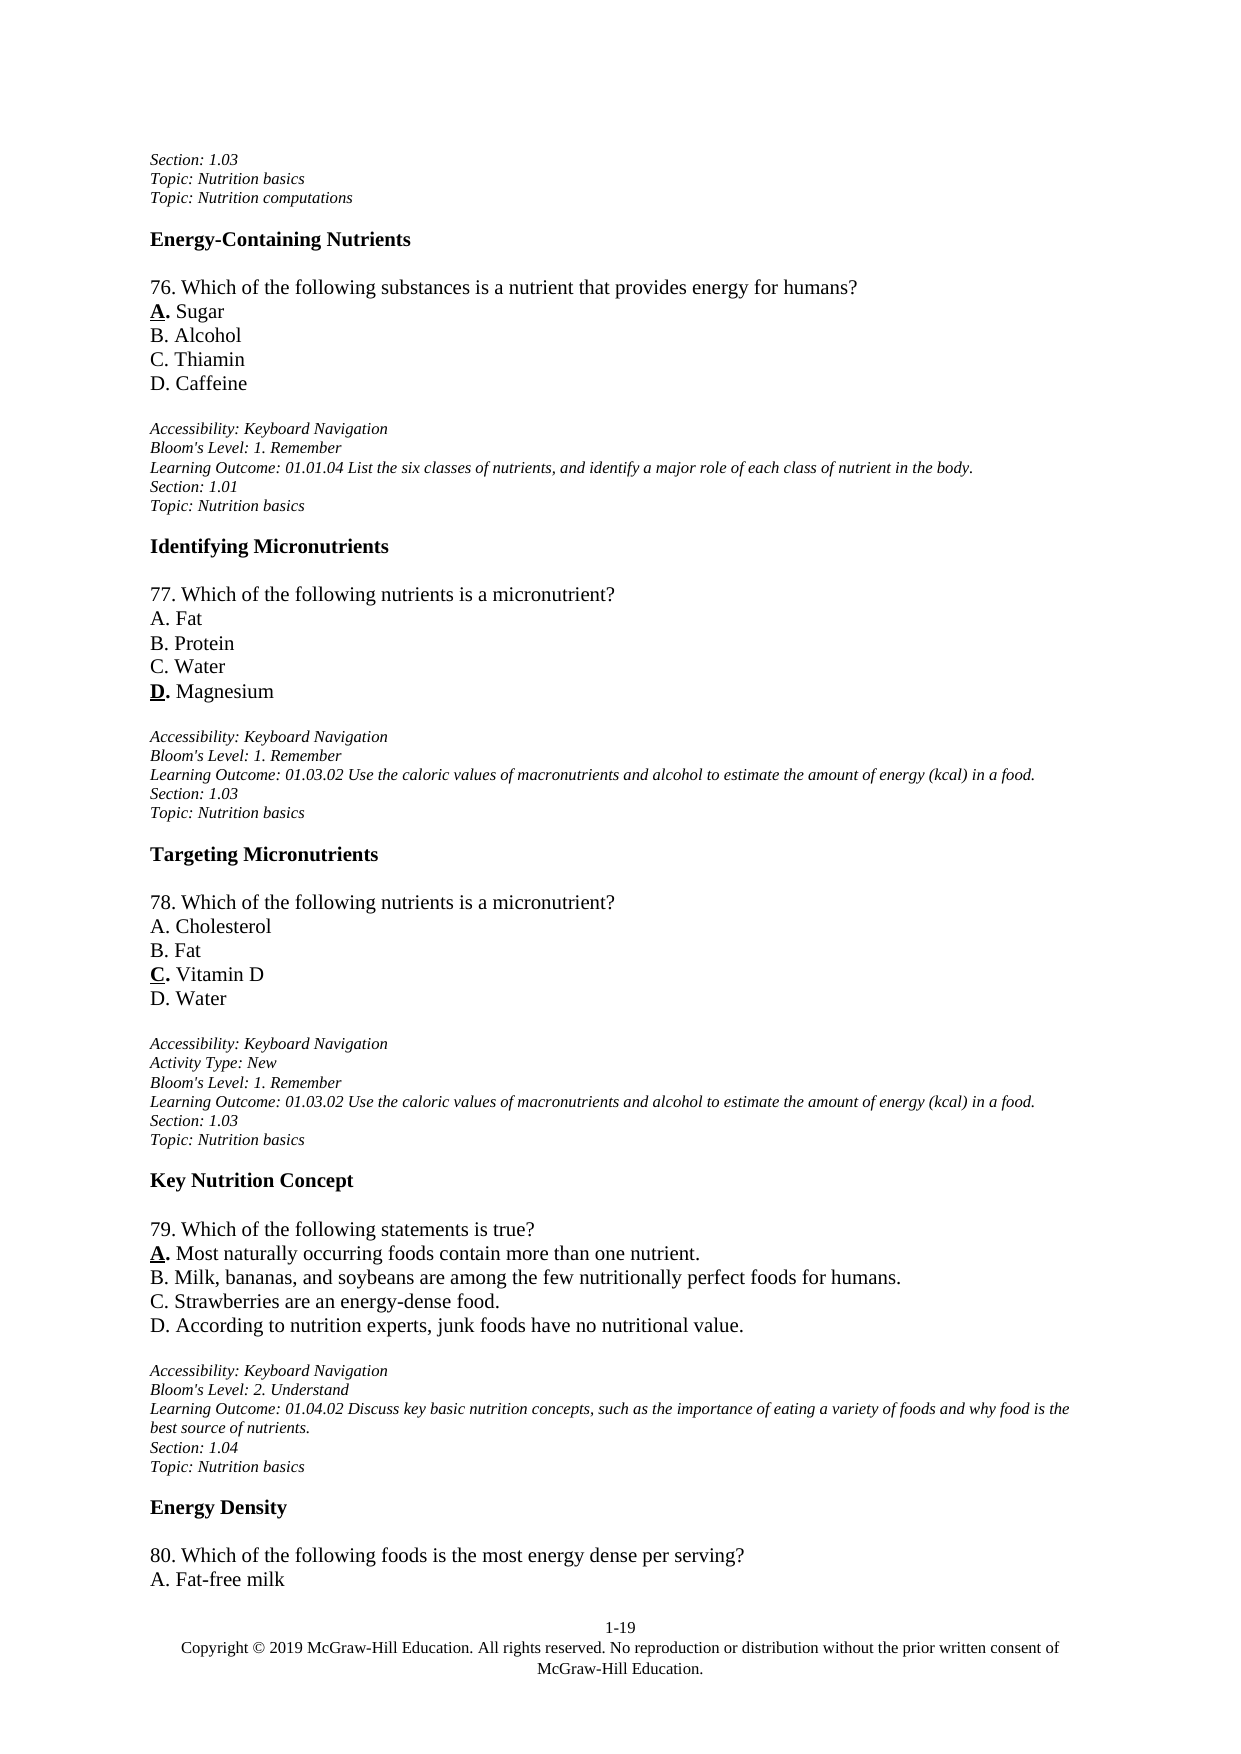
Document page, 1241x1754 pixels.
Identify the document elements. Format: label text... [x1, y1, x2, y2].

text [150, 150, 1090, 251]
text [150, 1543, 1090, 1591]
text 79. Which of the following statements is true? A. Most naturally occurring foods contain more than one nutrient. B. Milk, bananas, and soybeans are among the few nutritionally perfect foods for humans. C. Strawberries are an energy-dense food. D. According to nutrition experts, junk foods have no nutritional value. Accessibility: Keyboard Navigation Bloom's Level: 2. Understand Learning Outcome: 01.04.02 Discuss key basic nutrition concepts, such as the importance of eating a variety of foods and why food is the best source of nutrients. Section: 1.04 Topic: Nutrition basics Energy Density [150, 1216, 1090, 1519]
text 77. Which of the following nutrients is a micronutrient? A. Fat B. Protein C. Water D. Magnesium Accessibility: Keyboard Navigation Bloom's Level: 1. Remember Learning Outcome: 01.03.02 Use the caloric values of macronutrients and alcohol to estimate the amount of energy (kcal) in a food. Section: 1.03 Topic: Nutrition basics Targeting Micronutrients [150, 582, 1090, 866]
text 78. Which of the following nutrients is a micronutrient? A. Cholesterol B. Fat C. Vitamin D D. Water Accessibility: Keyboard Navigation Activity Type: New Bloom's Level: 1. Remember Learning Outcome: 01.03.02 Use the caloric values of macronutrients and alcohol to estimate the amount of energy (kcal) in a food. Section: 1.03 Topic: Nutrition basics Key Nutrition Concept [150, 890, 1090, 1192]
text 76. Which of the following substances is a nutrient that provides energy for humans? A. Sugar B. Alcohol C. Thiamin D. Caffeine Accessibility: Keyboard Navigation Bloom's Level: 1. Remember Learning Outcome: 01.01.04 List the six classes of nutrients, and identify a major role of each class of nutrient in the body. Section: 1.01 Topic: Nutrition basics Identifying Micronutrients [150, 275, 1090, 558]
